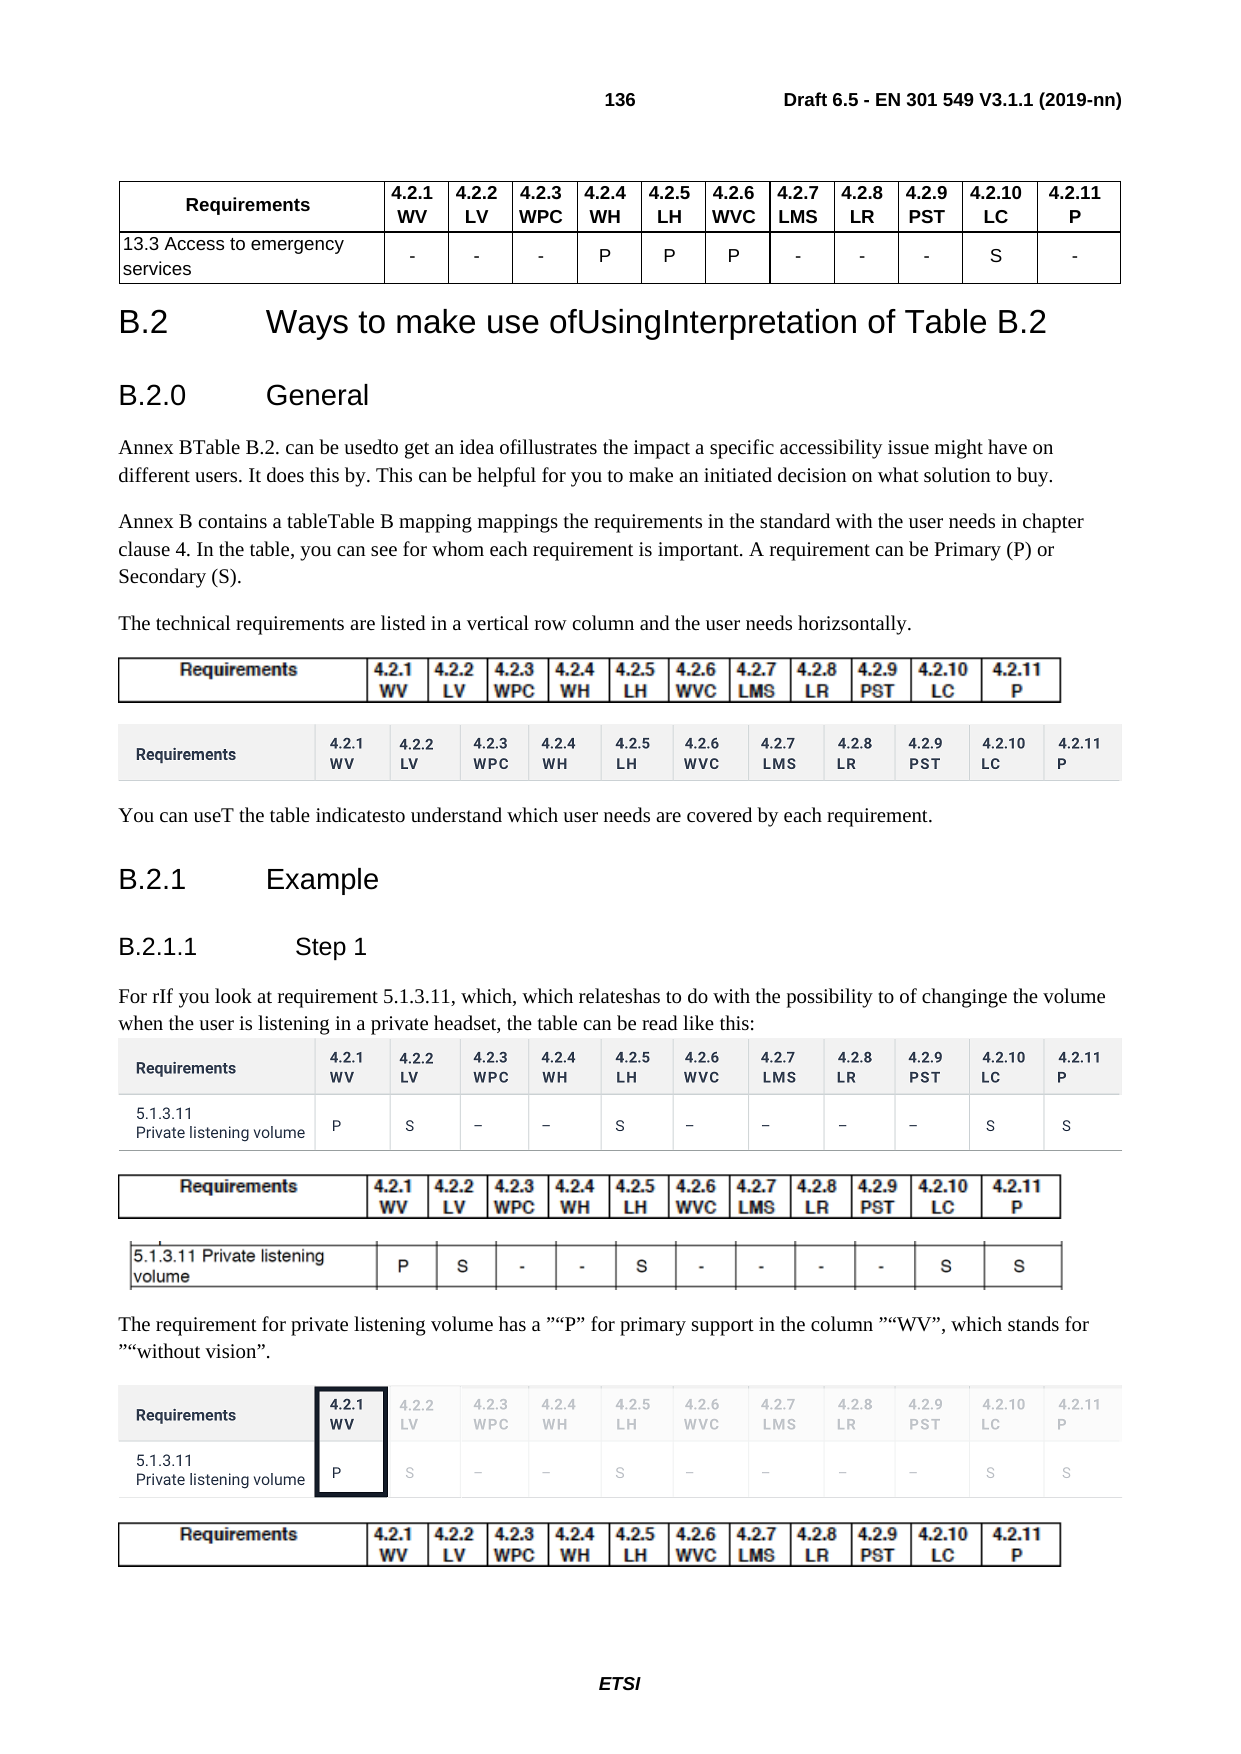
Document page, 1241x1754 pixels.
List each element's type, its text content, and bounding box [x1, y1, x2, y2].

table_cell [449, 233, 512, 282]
text the requirements in the standard with the user needs in 4. A requirement can be Primary (P) or Secondary (S). [118, 509, 1122, 588]
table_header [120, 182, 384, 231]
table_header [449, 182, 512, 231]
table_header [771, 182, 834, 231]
picture [118, 1038, 1123, 1151]
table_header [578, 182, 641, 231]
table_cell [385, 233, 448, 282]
picture [118, 656, 1063, 703]
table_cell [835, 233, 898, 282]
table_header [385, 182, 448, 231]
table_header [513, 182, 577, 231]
text The requirement for private listening volume has a P” for primary support in the column WV”, which stands for without vision”. [118, 1312, 1122, 1363]
picture [118, 1385, 1123, 1499]
picture [118, 1521, 1063, 1567]
picture [118, 724, 1123, 781]
picture [118, 1173, 1063, 1219]
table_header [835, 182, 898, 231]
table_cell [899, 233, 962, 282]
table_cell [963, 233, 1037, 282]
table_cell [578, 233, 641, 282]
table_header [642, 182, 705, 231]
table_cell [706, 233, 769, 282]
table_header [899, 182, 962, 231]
text The technical requirements are listed in a vertical and the user needs horiontally. [118, 610, 1122, 634]
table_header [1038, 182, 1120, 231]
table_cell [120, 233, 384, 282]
text he table which user needs are covered by each requirement. [118, 803, 1122, 827]
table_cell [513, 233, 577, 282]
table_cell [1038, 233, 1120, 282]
picture [118, 1241, 1072, 1290]
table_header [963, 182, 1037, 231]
text equirement 5.1.3.11 to the possibility chang the volume when the user is listening in a private headset, the table can be read like this: [118, 983, 1122, 1038]
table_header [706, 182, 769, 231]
subtitle Example [118, 862, 1122, 896]
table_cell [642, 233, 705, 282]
text the impact a specific accessibility issue might have [118, 435, 1122, 487]
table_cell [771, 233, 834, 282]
subtitle Step 1 [118, 932, 1122, 961]
